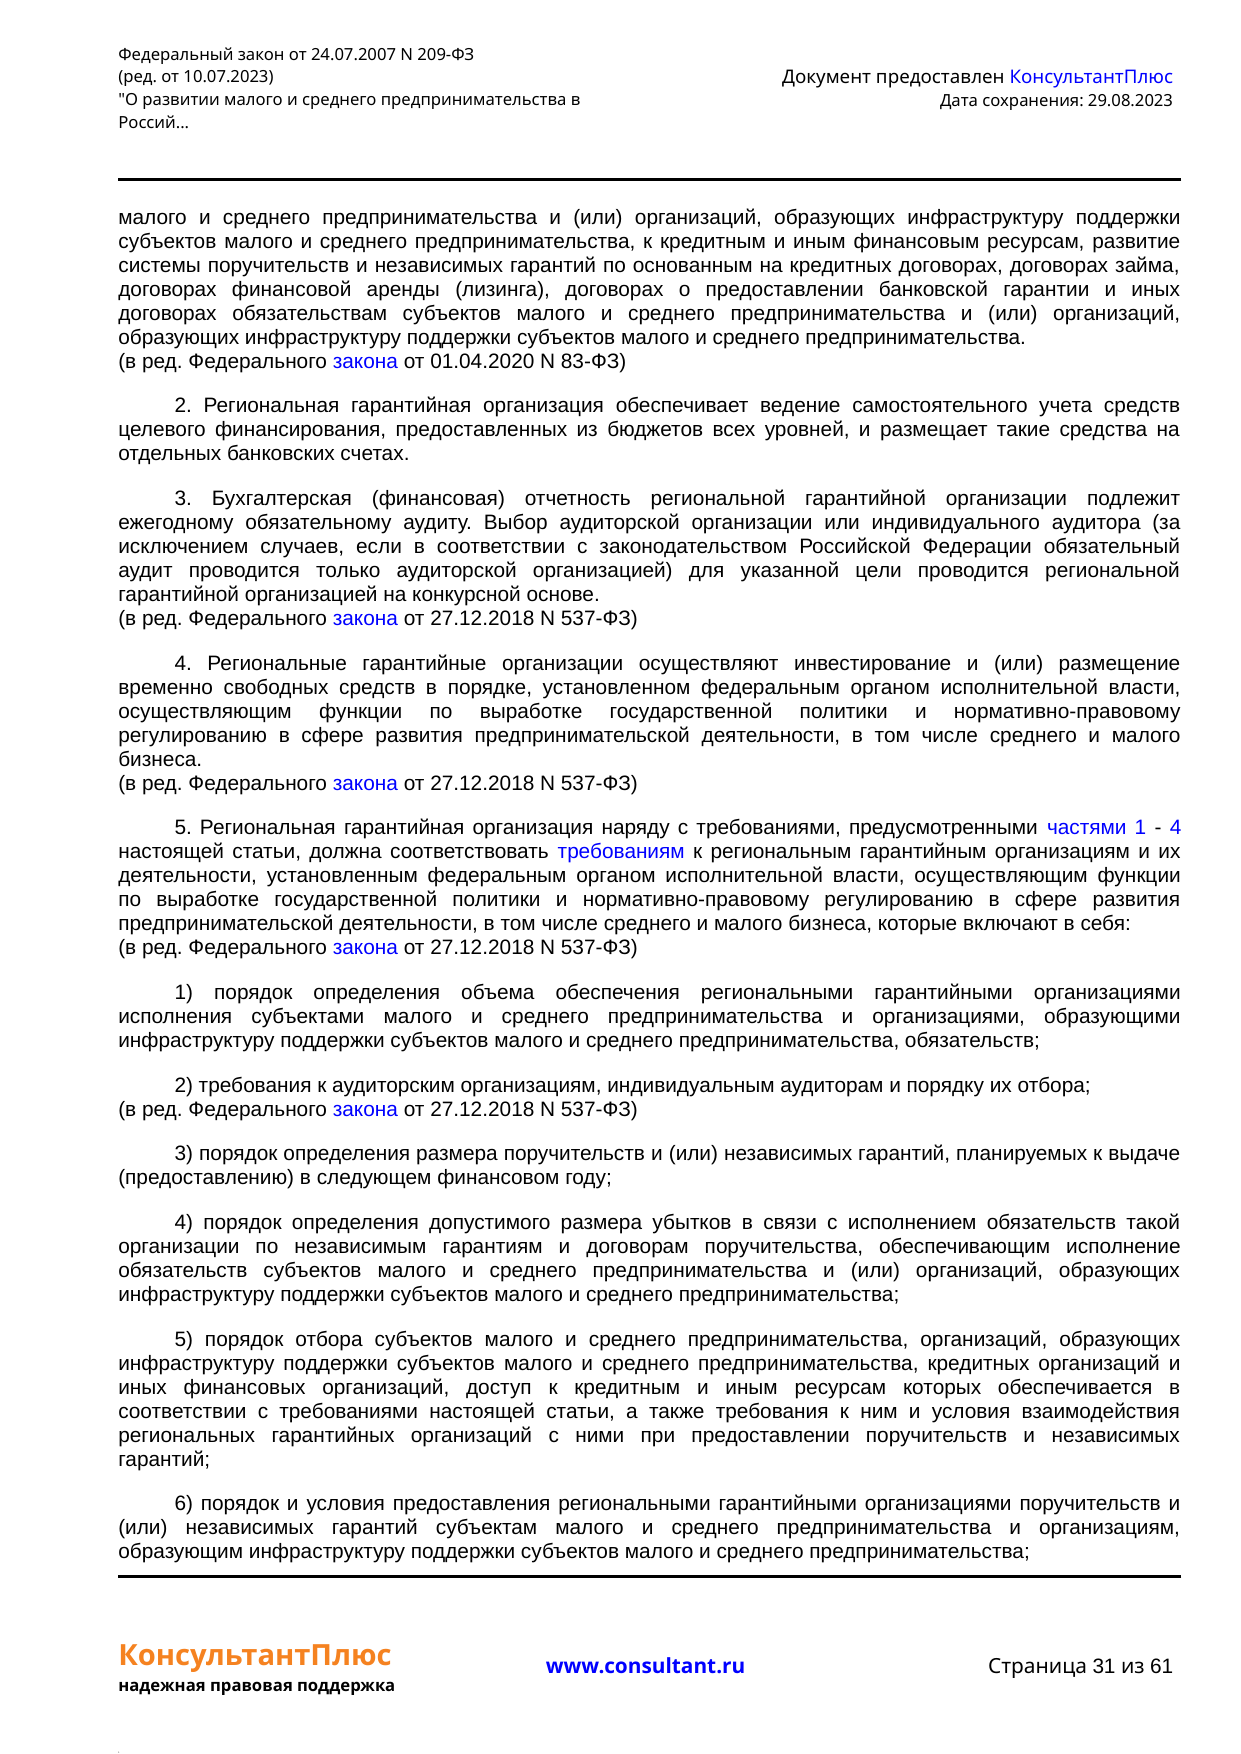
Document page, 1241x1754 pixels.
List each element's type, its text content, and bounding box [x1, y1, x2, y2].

text (в ред. Федерального закона от 27.12.2018 N 537-ФЗ) [118, 1096, 1181, 1120]
text 4. Региональные гарантийные организации осуществляют инвестирование и (или) размещение временно свободных средств в порядке, установленном федеральным органом исполнительной власти, осуществляющим функции по выработке государственной политики и нормативно-правовому регулированию в сфере развития предпринимательской деятельности, в том числе среднего и малого бизнеса. [118, 651, 1181, 770]
text 1) порядок определения объема обеспечения региональными гарантийными организациями исполнения субъектами малого и среднего предпринимательства и организациями, образующими инфраструктуру поддержки субъектов малого и среднего предпринимательства, обязательств; [118, 980, 1181, 1052]
text 6) порядок и условия предоставления региональными гарантийными организациями поручительств и (или) независимых гарантий субъектам малого и среднего предпринимательства и организациям, образующим инфраструктуру поддержки субъектов малого и среднего предпринимательства; [118, 1491, 1181, 1563]
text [118, 205, 1181, 348]
text 3) порядок определения размера поручительств и (или) независимых гарантий, планируемых к выдаче (предоставлению) в следующем финансовом году; [118, 1141, 1181, 1189]
text (в ред. Федерального закона от 01.04.2020 N 83-ФЗ) [118, 348, 1181, 372]
text (в ред. Федерального закона от 27.12.2018 N 537-ФЗ) [118, 606, 1181, 630]
text 2. Региональная гарантийная организация обеспечивает ведение самостоятельного учета средств целевого финансирования, предоставленных из бюджетов всех уровней, и размещает такие средства на отдельных банковских счетах. [118, 393, 1181, 465]
text (в ред. Федерального закона от 27.12.2018 N 537-ФЗ) [118, 770, 1181, 794]
text (в ред. Федерального закона от 27.12.2018 N 537-ФЗ) [118, 935, 1181, 959]
text 5. Региональная гарантийная организация наряду с требованиями, предусмотренными частями 1 - 4 настоящей статьи, должна соответствовать требованиям к региональным гарантийным организациям и их деятельности, установленным федеральным органом исполнительной власти, осуществляющим функции по выработке государственной политики и нормативно-правовому регулированию в сфере развития предпринимательской деятельности, в том числе среднего и малого бизнеса, которые включают в себя: [118, 815, 1181, 935]
text 2) требования к аудиторским организациям, индивидуальным аудиторам и порядку их отбора; [118, 1072, 1181, 1096]
text 4) порядок определения допустимого размера убытков в связи с исполнением обязательств такой организации по независимым гарантиям и договорам поручительства, обеспечивающим исполнение обязательств субъектов малого и среднего предпринимательства и (или) организаций, образующих инфраструктуру поддержки субъектов малого и среднего предпринимательства; [118, 1210, 1181, 1306]
text 5) порядок отбора субъектов малого и среднего предпринимательства, организаций, образующих инфраструктуру поддержки субъектов малого и среднего предпринимательства, кредитных организаций и иных финансовых организаций, доступ к кредитным и иным ресурсам которых обеспечивается в соответствии с требованиями настоящей статьи, а также требования к ним и условия взаимодействия региональных гарантийных организаций с ними при предоставлении поручительств и независимых гарантий; [118, 1327, 1181, 1470]
text 3. Бухгалтерская (финансовая) отчетность региональной гарантийной организации подлежит ежегодному обязательному аудиту. Выбор аудиторской организации или индивидуального аудитора (за исключением случаев, если в соответствии с законодательством Российской Федерации обязательный аудит проводится только аудиторской организацией) для указанной цели проводится региональной гарантийной организацией на конкурсной основе. [118, 486, 1181, 606]
